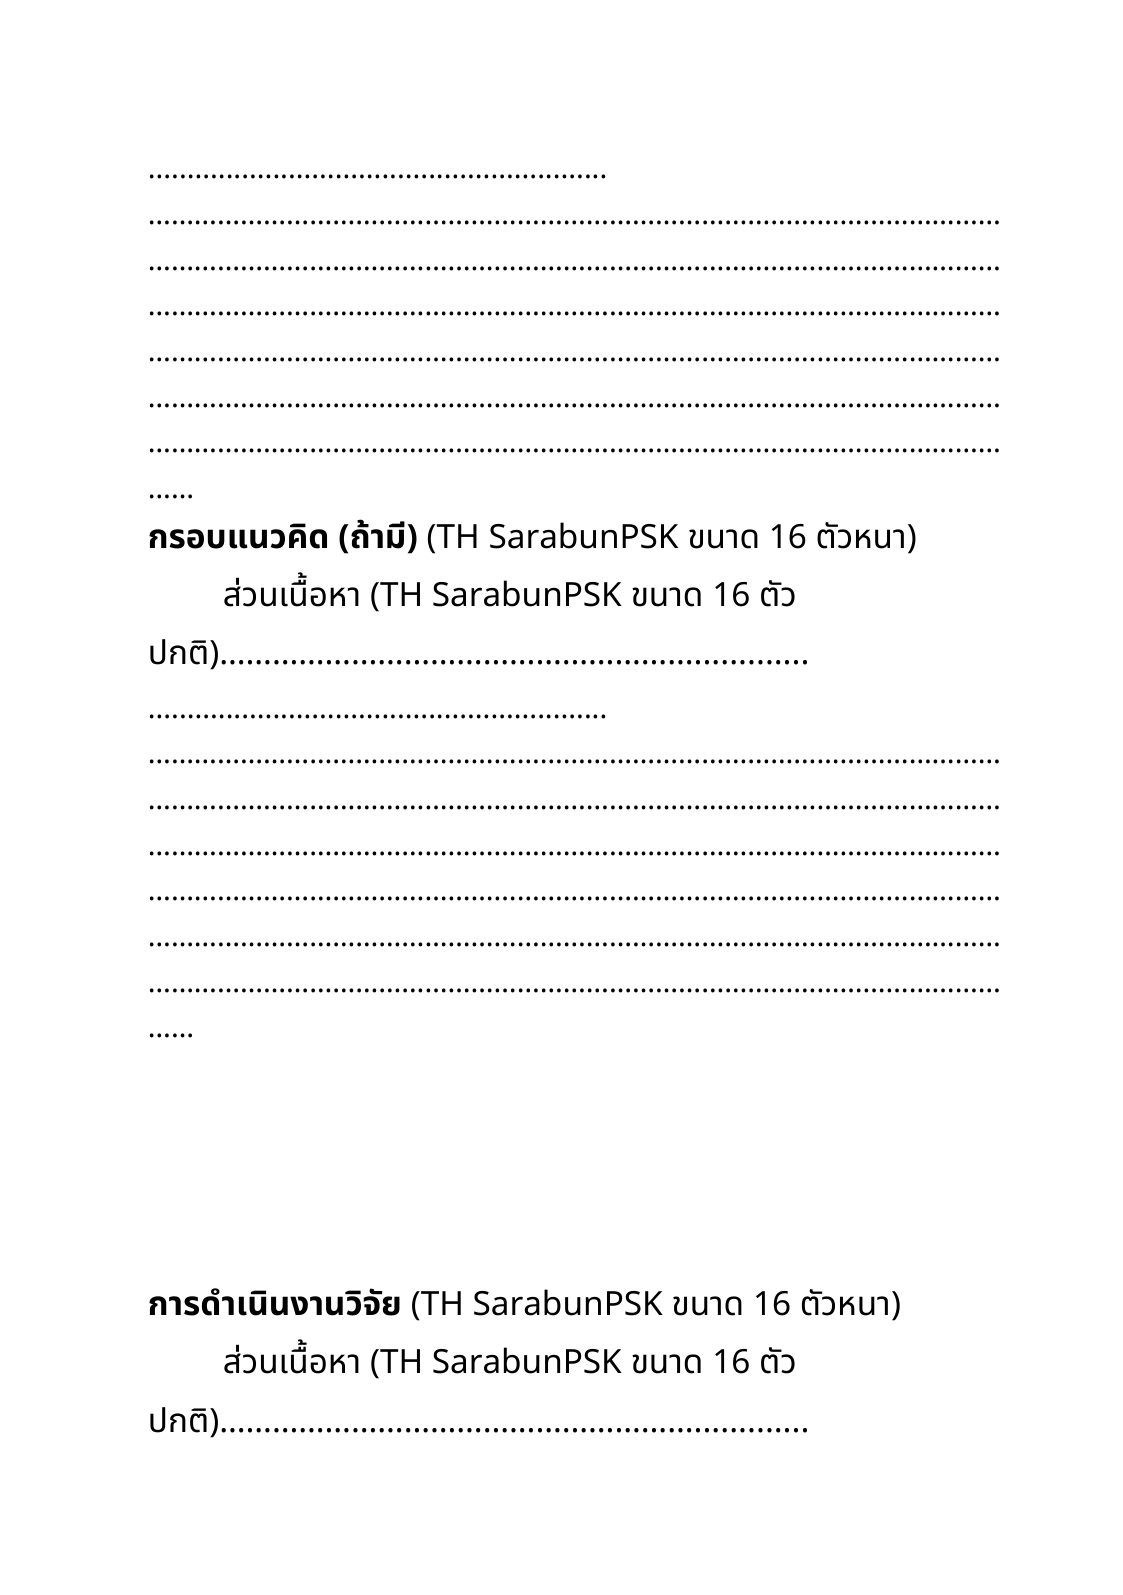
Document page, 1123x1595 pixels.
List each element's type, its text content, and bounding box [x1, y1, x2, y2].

text กรอบแนวคิด (ถ้ามี) (TH SarabunPSK ขนาด 16 ตัวหนา) [148, 513, 1004, 563]
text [148, 148, 1004, 507]
text ส่วนเนื้อหา (TH SarabunPSK ขนาด 16 ตัวปกติ)………………………………………………............. [148, 571, 1004, 679]
text การดำเนินงานวิจัย (TH SarabunPSK ขนาด 16 ตัวหนา) [148, 1280, 1004, 1331]
text ส่วนเนื้อหา (TH SarabunPSK ขนาด 16 ตัวปกติ)………………………………………………............. [148, 1338, 1004, 1447]
